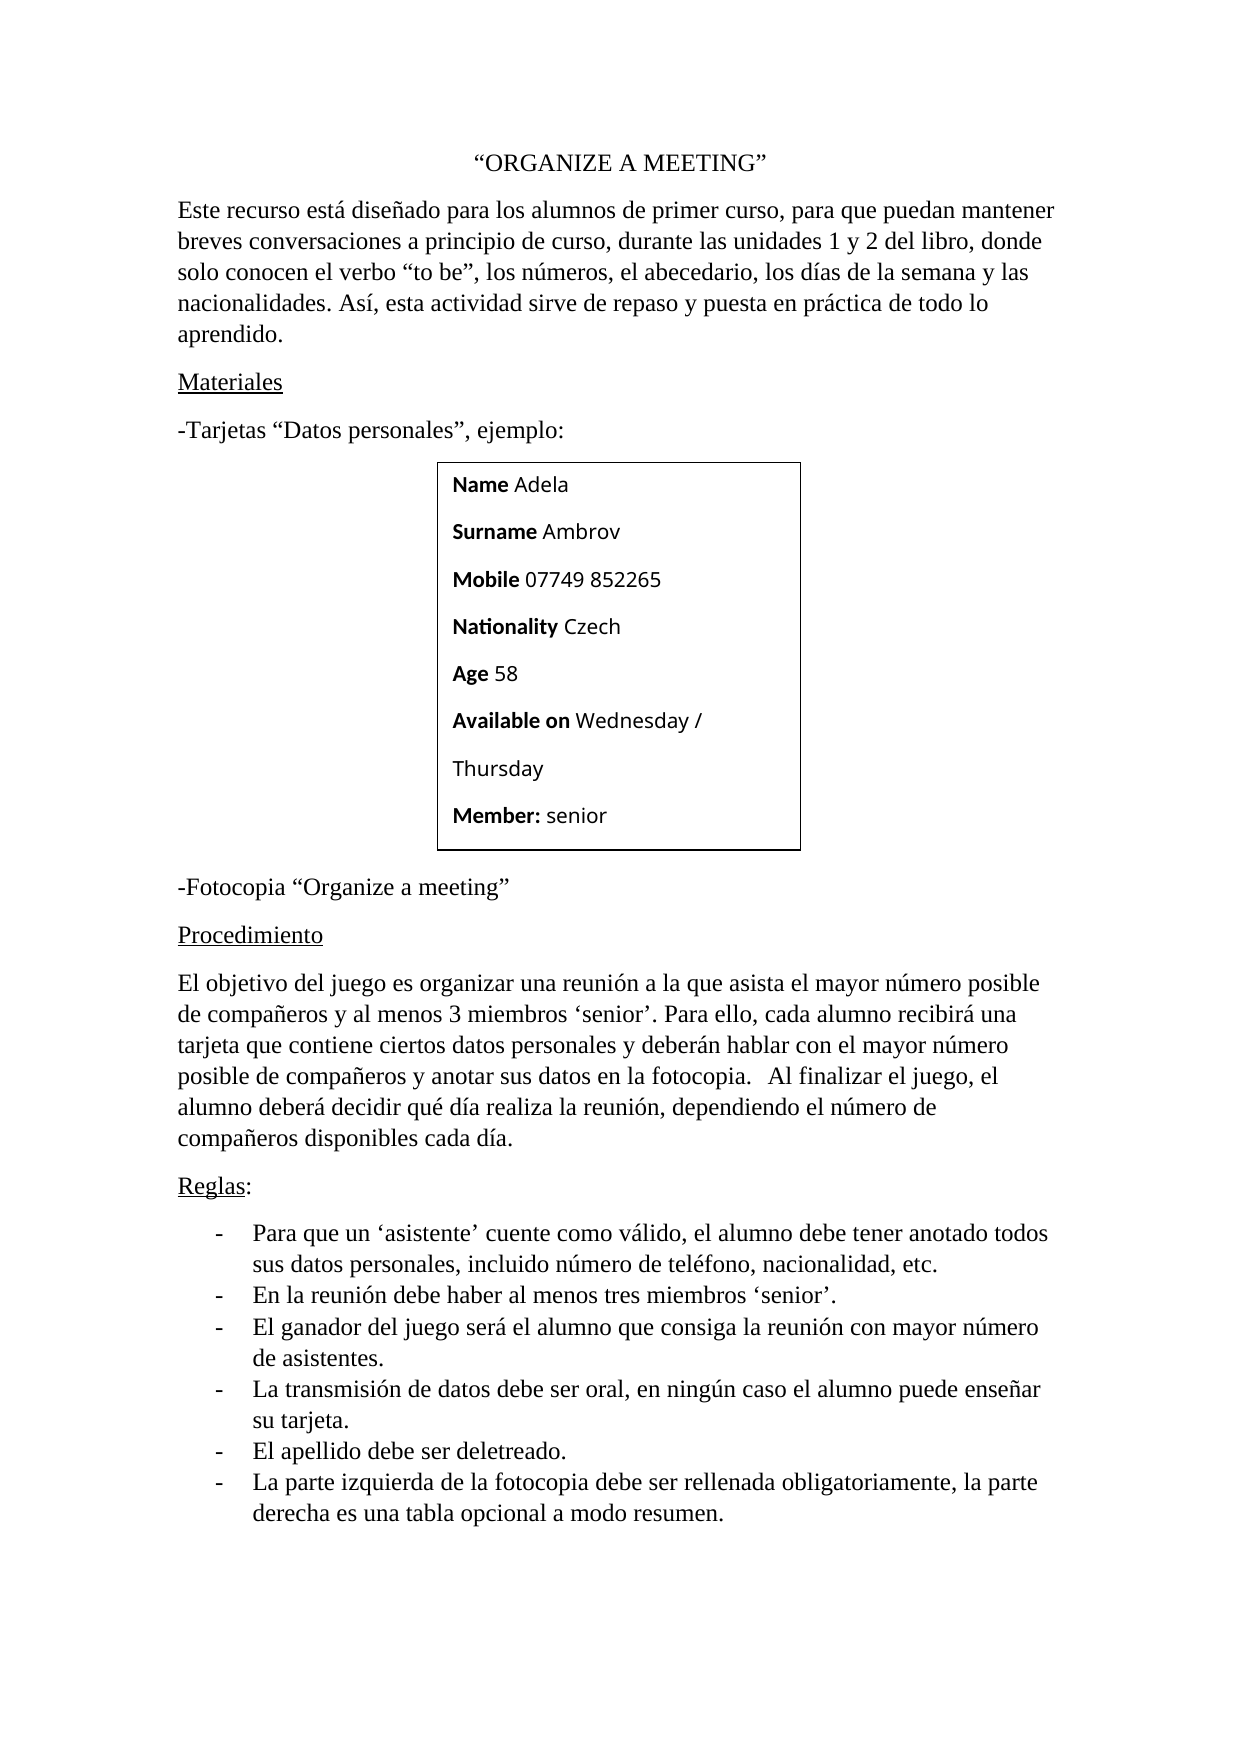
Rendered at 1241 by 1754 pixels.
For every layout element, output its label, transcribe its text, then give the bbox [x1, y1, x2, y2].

list Para que un ‘asistente’ cuente como válido, el alumno debe tener anotado todos sus datos personales, incluido número de teléfono, nacionalidad, etc. [215, 1218, 1063, 1278]
text -Tarjetas “Datos personales”, ejemplo: [177, 415, 1063, 444]
list En la reunión debe haber al menos tres miembros ‘senior’. [215, 1281, 1063, 1309]
text Este recurso está diseñado para los alumnos de primer curso, para que puedan mantener breves conversaciones a principio de curso, durante las unidades 1 y 2 del libro, donde solo conocen el verbo “to be”, los números, el abecedario, los días de la semana y las nacionalidades. Así, esta actividad sirve de repaso y puesta en práctica de todo lo aprendido. [177, 195, 1063, 348]
text -Fotocopia “Organize a meeting” [177, 872, 1063, 901]
text El objetivo del juego es organizar una reunión a la que asista el mayor número posible de compañeros y al menos 3 miembros ‘senior’. Para ello, cada alumno recibirá una tarjeta que contiene ciertos datos personales y deberán hablar con el mayor número posible de compañeros y anotar sus datos en la fotocopia. Al finalizar el juego, el alumno deberá decidir qué día realiza la reunión, dependiendo el número de compañeros disponibles cada día. [177, 968, 1063, 1152]
text Reglas: [177, 1171, 1063, 1199]
list El ganador del juego será el alumno que consiga la reunión con mayor número de asistentes. [215, 1312, 1063, 1371]
text “ORGANIZE A MEETING” [177, 148, 1063, 176]
list La parte izquierda de la fotocopia debe ser rellenada obligatoriamente, la parte derecha es una tabla opcional a modo resumen. [215, 1467, 1063, 1527]
list El apellido debe ser deletreado. [215, 1436, 1063, 1464]
text Materiales [177, 367, 1063, 396]
text Procedimiento [177, 920, 1063, 949]
list La transmisión de datos debe ser oral, en ningún caso el alumno puede enseñar su tarjeta. [215, 1374, 1063, 1433]
